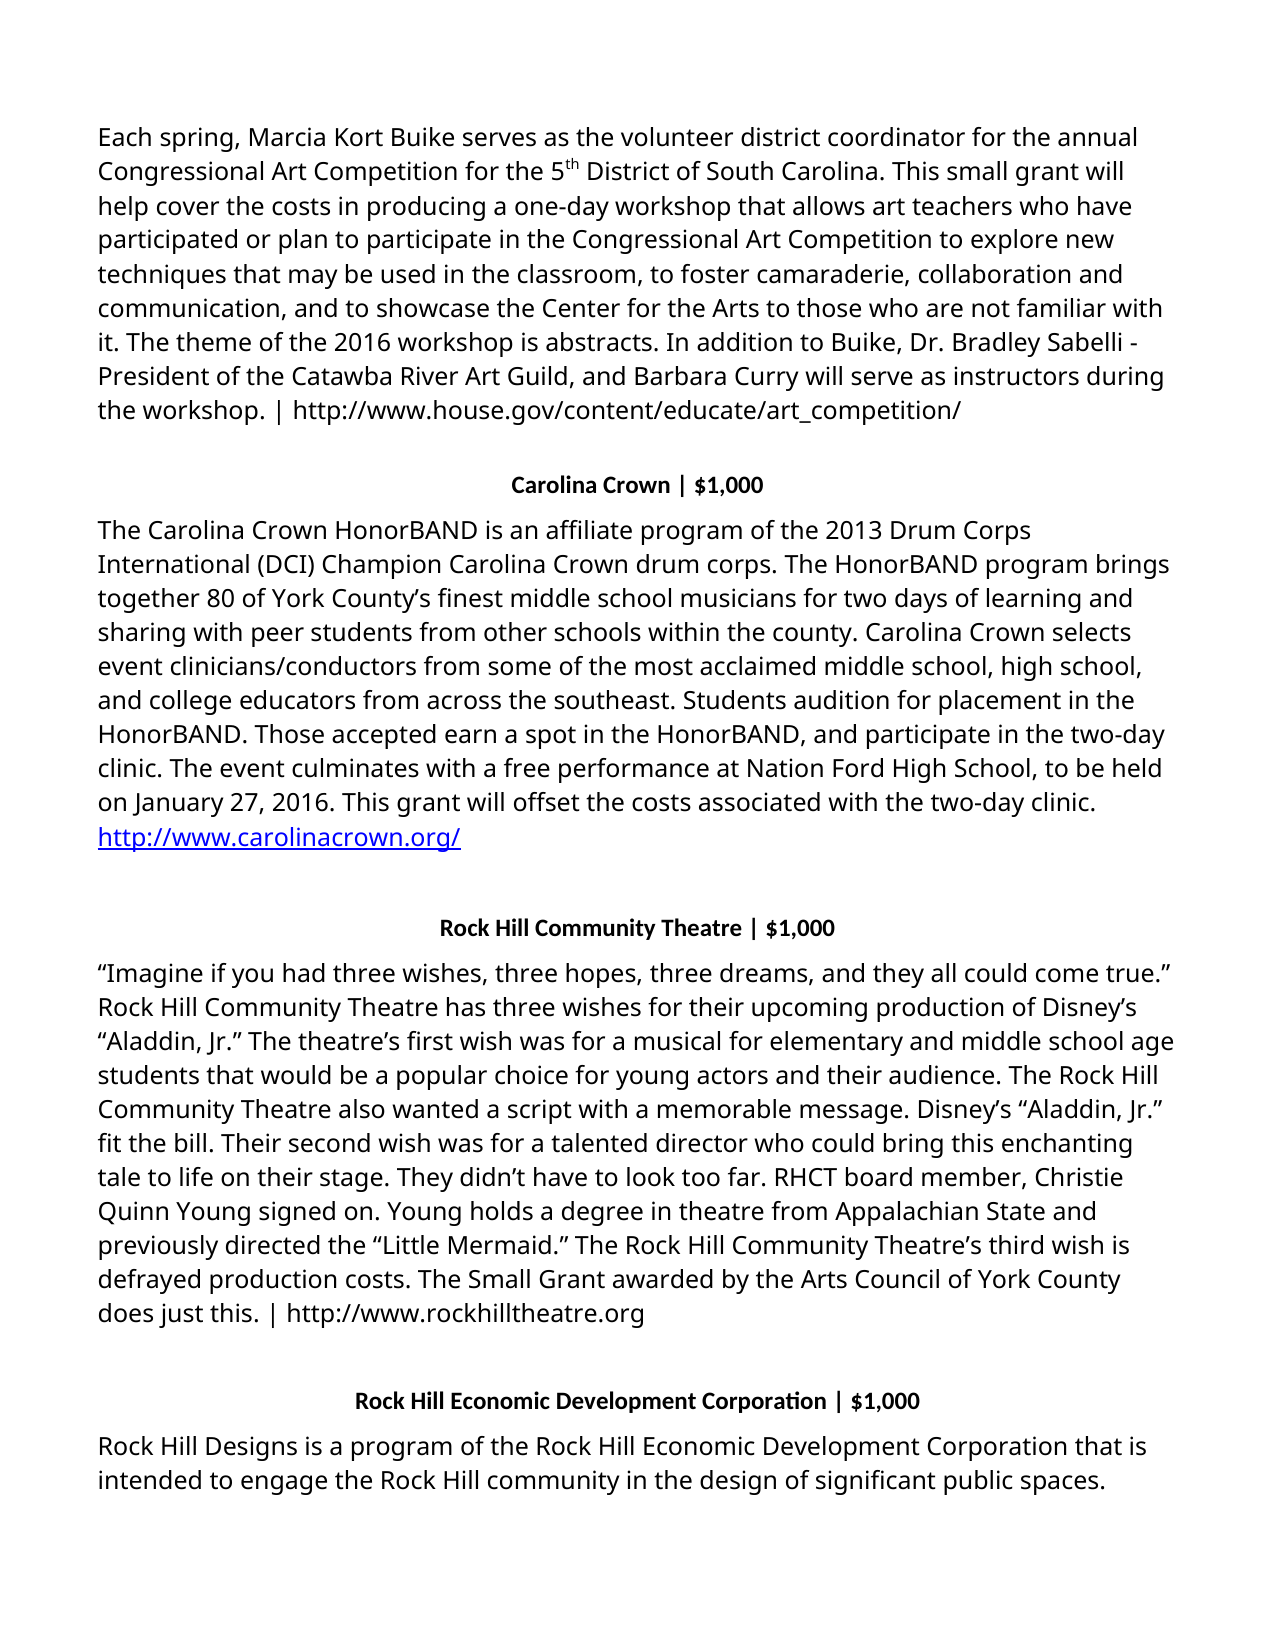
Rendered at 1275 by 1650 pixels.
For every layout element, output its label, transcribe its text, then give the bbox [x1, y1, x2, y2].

text Each spring, Marcia Kort Buike serves as the volunteer district coordinator for the annual Congressional Art Competition for the 5th District of South Carolina. This small grant will help cover the costs in producing a one-day workshop that allows art teachers who have participated or plan to participate in the Congressional Art Competition to explore new techniques that may be used in the classroom, to foster camaraderie, collaboration and communication, and to showcase the Center for the Arts to those who are not familiar with it. The theme of the 2016 workshop is abstracts. In addition to Buike, Dr. Bradley Sabelli - President of the Catawba River Art Guild, and Barbara Curry will serve as instructors during the workshop. | http://www.house.gov/content/educate/art_competition/ [97, 120, 1177, 427]
text “Imagine if you had three wishes, three hopes, three dreams, and they all could come true.” Rock Hill Community Theatre has three wishes for their upcoming production of Disney’s “Aladdin, Jr.” The theatre’s first wish was for a musical for elementary and middle school age students that would be a popular choice for young actors and their audience. The Rock Hill Community Theatre also wanted a script with a memorable message. Disney’s “Aladdin, Jr.” fit the bill. Their second wish was for a talented director who could bring this enchanting tale to life on their stage. They didn’t have to look too far. RHCT board member, Christie Quinn Young signed on. Young holds a degree in theatre from Appalachian State and previously directed the “Little Mermaid.” The Rock Hill Community Theatre’s third wish is defrayed production costs. The Small Grant awarded by the Arts Council of York County does just this. | http://www.rockhilltheatre.org [97, 955, 1177, 1330]
text Rock Hill Community Theatre | $1,000 [97, 912, 1177, 943]
text Carolina Crown | $1,000 [97, 469, 1177, 500]
text Rock Hill Economic Development Corporation | $1,000 [97, 1386, 1177, 1416]
text The Carolina Crown HonorBAND is an affiliate program of the 2013 Drum Corps International (DCI) Champion Carolina Crown drum corps. The HonorBAND program brings together 80 of York County’s finest middle school musicians for two days of learning and sharing with peer students from other schools within the county. Carolina Crown selects event clinicians/conductors from some of the most acclaimed middle school, high school, and college educators from across the southeast. Students audition for placement in the HonorBAND. Those accepted earn a spot in the HonorBAND, and participate in the two-day clinic. The event culminates with a free performance at Nation Ford High School, to be held on January 27, 2016. This grant will offset the costs associated with the two-day clinic. http://www.carolinacrown.org/ [97, 513, 1177, 853]
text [97, 1428, 1177, 1497]
